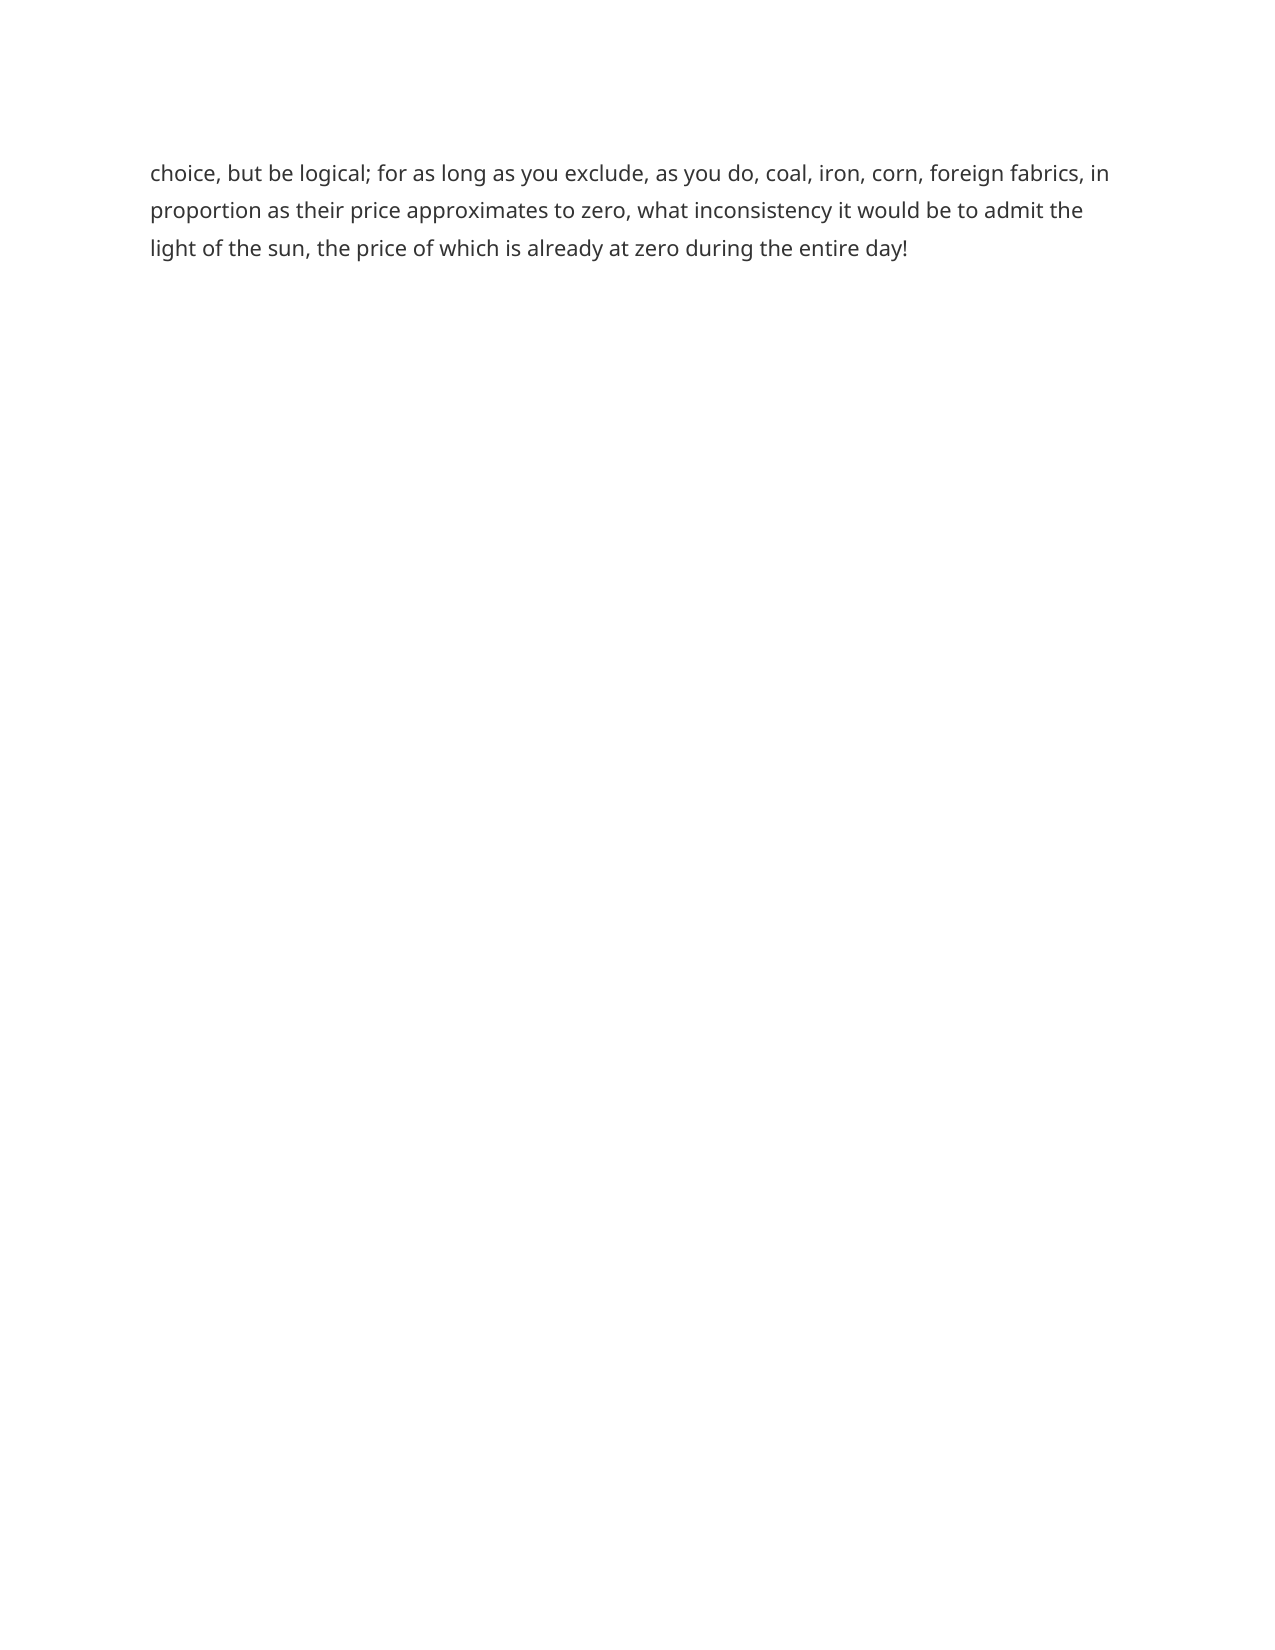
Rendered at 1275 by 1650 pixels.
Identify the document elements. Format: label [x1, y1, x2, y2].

text [150, 150, 1125, 262]
